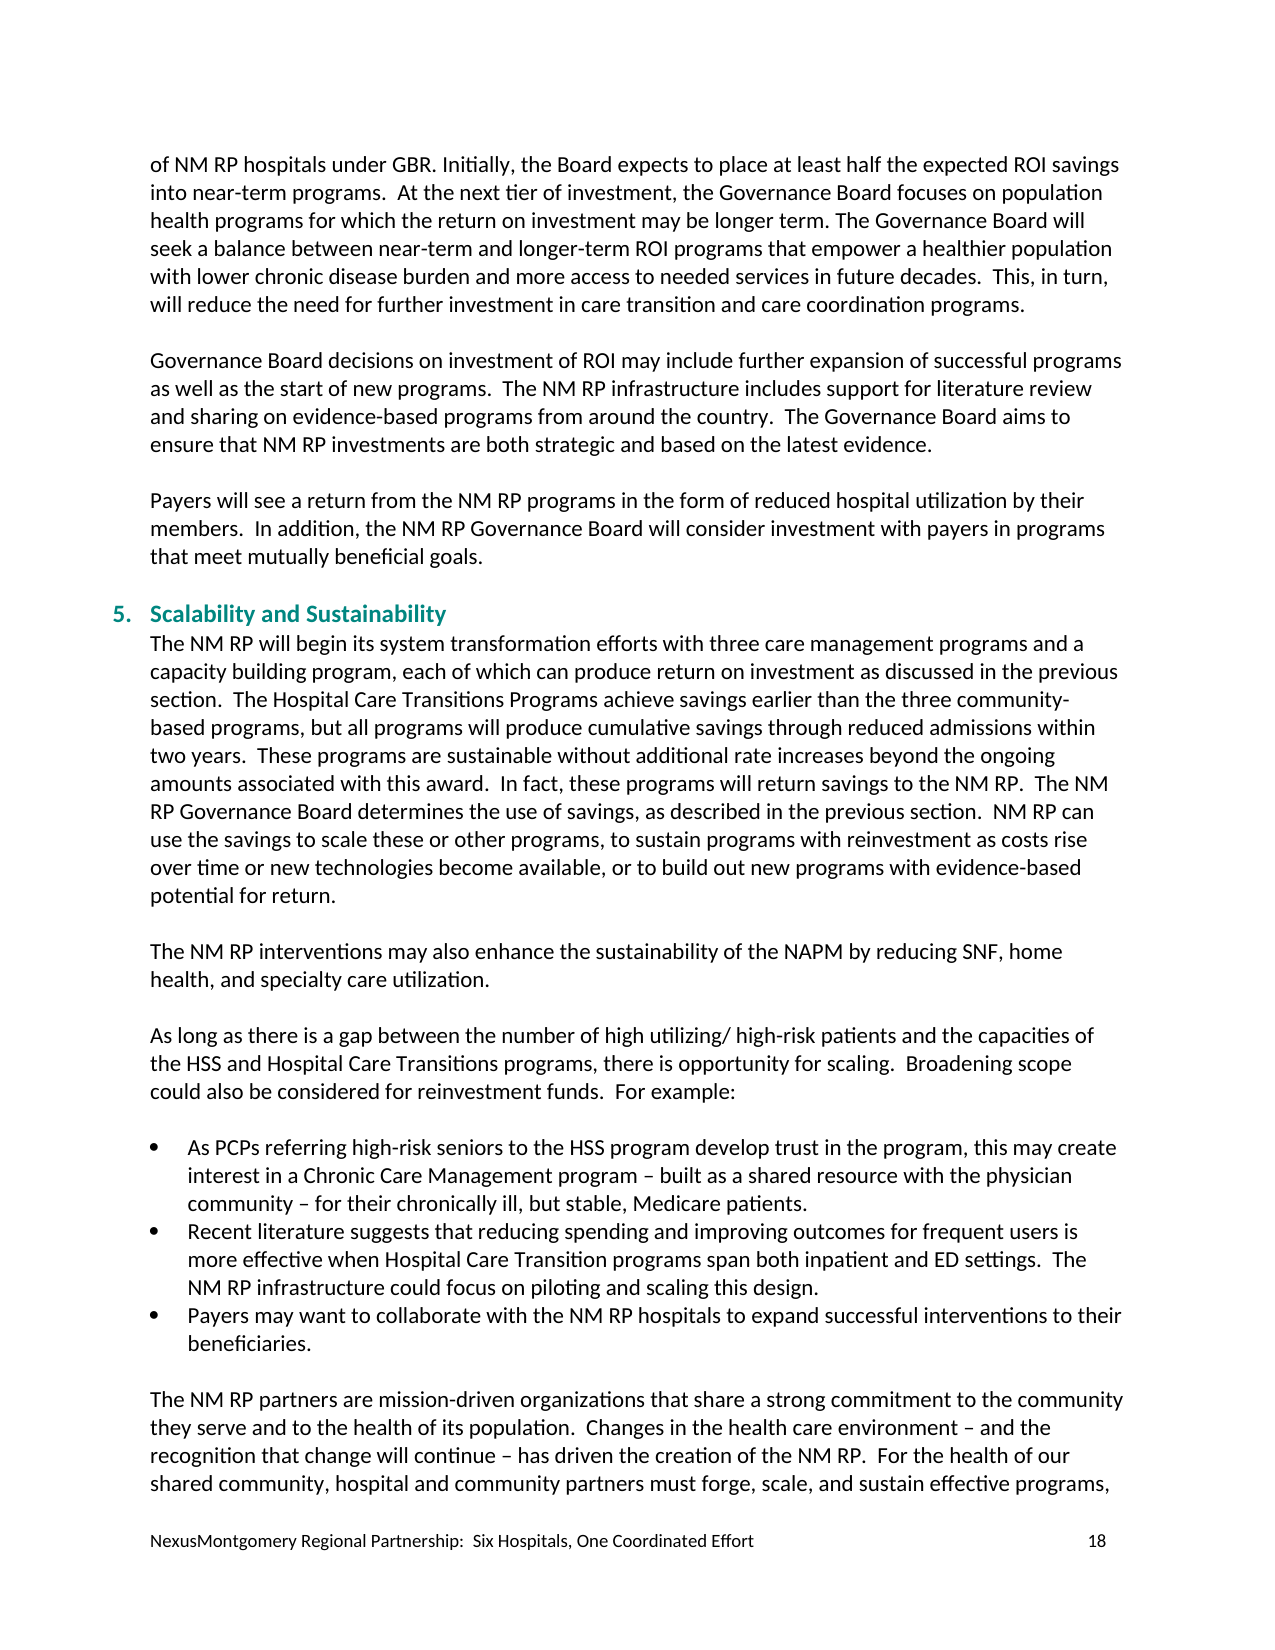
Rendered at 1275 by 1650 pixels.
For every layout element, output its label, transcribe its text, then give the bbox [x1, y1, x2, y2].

text Payers will see a return from the NM RP programs in the form of reduced hospital utilization by their members. In addition, the NM RP Governance Board will consider investment with payers in programs that meet mutually beneficial goals. [484, 486, 1125, 570]
list Scalability and Sustainability [112, 598, 1125, 629]
list Recent literature suggests that reducing spending and improving outcomes for frequent users is more effective when Hospital Care Transition programs span both inpatient and ED settings. The NM RP infrastructure could focus on piloting and scaling this design. [150, 1217, 1125, 1301]
text The NM RP interventions may also enhance the sustainability of the NAPM by reducing SNF, home health, and specialty care utilization. [150, 937, 1125, 993]
text The NM RP will begin its system transformation efforts with three care management programs and a capacity building program, each of which can produce return on investment as discussed in the previous section. The Hospital Care Transitions Programs achieve savings earlier than the three community-based programs, but all programs will produce cumulative savings through reduced admissions within two years. These programs are sustainable without additional rate increases beyond the ongoing amounts associated with this award. In fact, these programs will return savings to the NM RP. The NM RP Governance Board determines the use of savings, as described in the previous section. NM RP can use the savings to scale these or other programs, to sustain programs with reinvestment as costs rise over time or new technologies become available, or to build out new programs with evidence-based potential for return. [150, 629, 1125, 909]
list Payers may want to collaborate with the NM RP hospitals to expand successful interventions to their beneficiaries. [150, 1301, 1125, 1357]
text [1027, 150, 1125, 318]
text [150, 1385, 1125, 1497]
list As PCPs referring high-risk seniors to the HSS program develop trust in the program, this may create interest in a Chronic Care Management program – built as a shared resource with the physician community – for their chronically ill, but stable, Medicare patients. [150, 1133, 1125, 1217]
text As long as there is a gap between the number of high utilizing/ high-risk patients and the capacities of the HSS and Hospital Care Transitions programs, there is opportunity for scaling. Broadening scope could also be considered for reinvestment funds. For example: [150, 1021, 1125, 1105]
